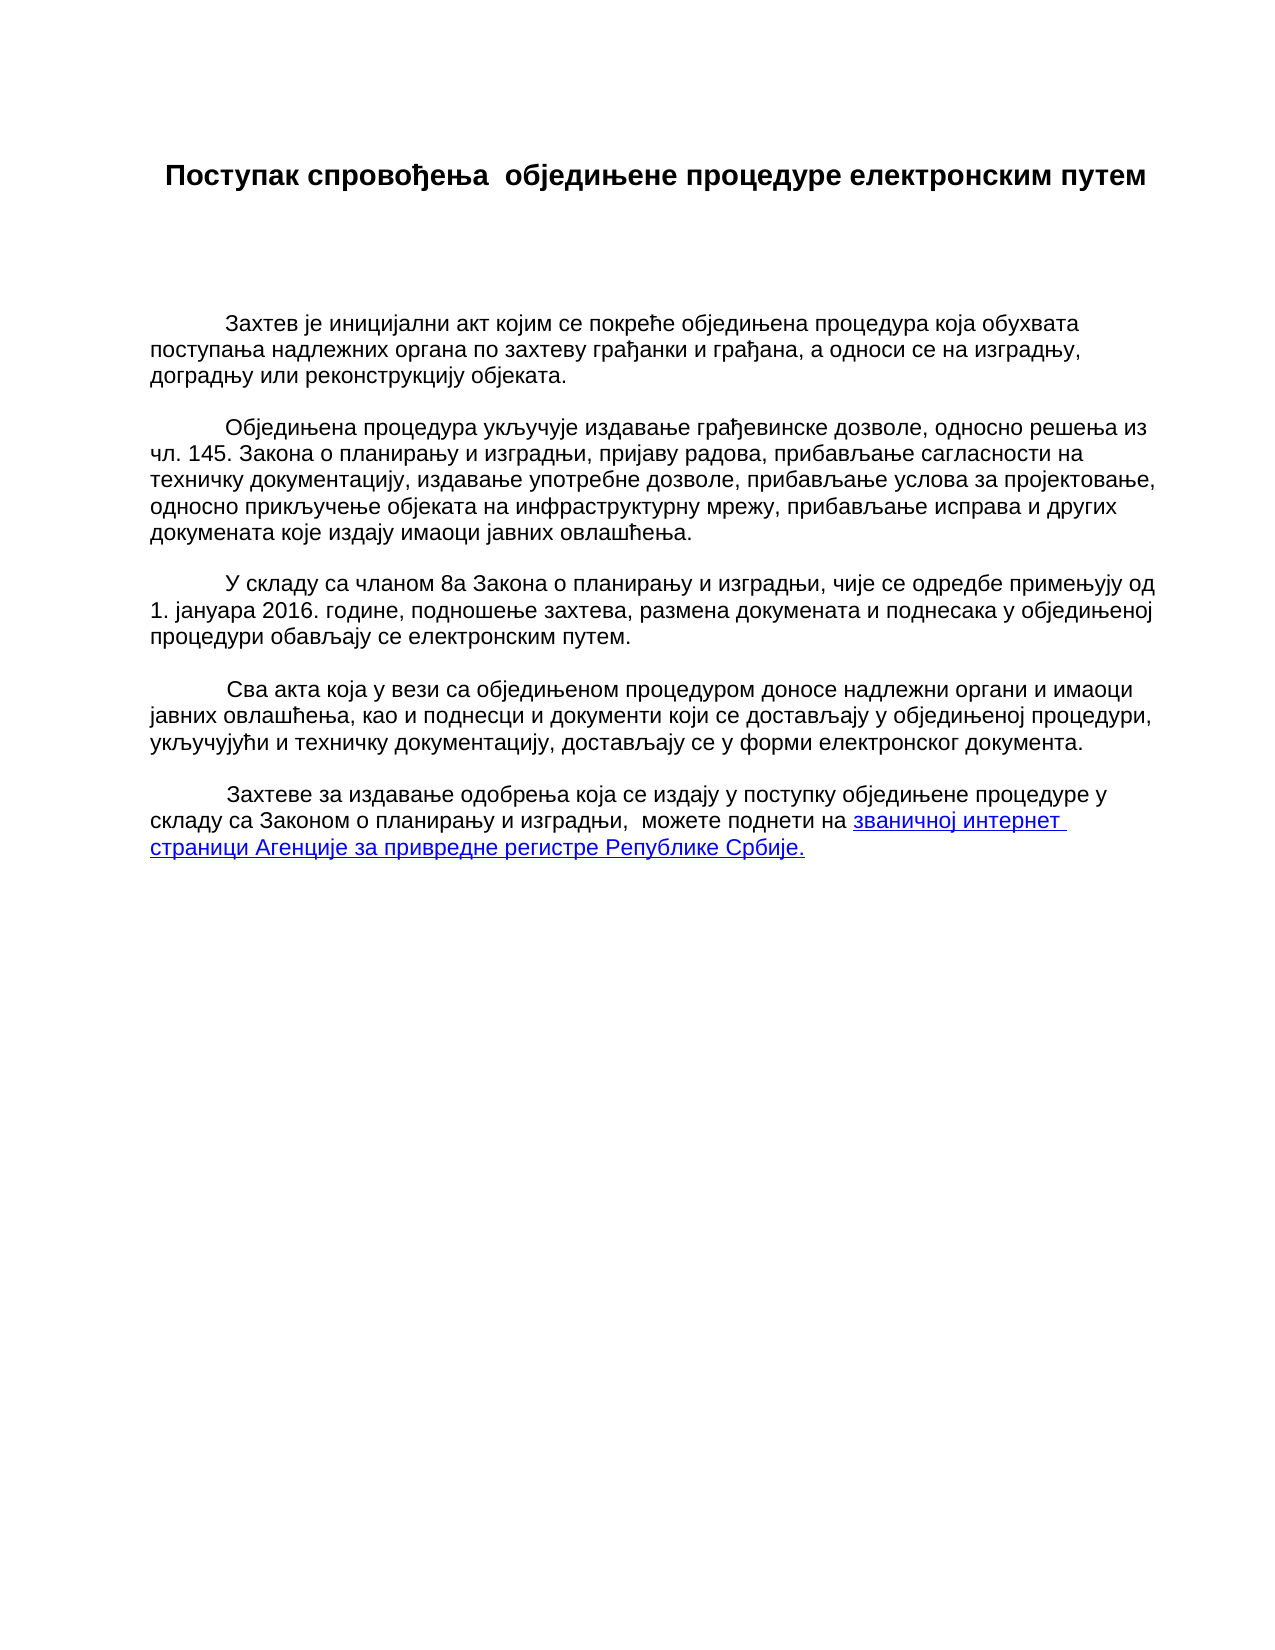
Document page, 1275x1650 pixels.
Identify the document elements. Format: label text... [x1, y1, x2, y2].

text У складу са чланом 8а Закона о планирању и изградњи, чије се одредбе примењују од 1. јануара 2016. године, подношење захтева, размена докумената и поднесака у обједињеној процедури обављају се електронским путем. Сва акта која у вези са обједињеном процедуром доносе надлежни органи и имаоци јавних овлашћења, као и поднесци и документи који се достављају у обједињеној процедури, укључујући и техничку документацију, достављају се у форми електронског документа. Захтеве за издавање одобрења која се издају у поступку обједињене процедуре у складу са Законом о планирању и изградњи, можете поднети на званичној интернет страници Агенције за привредне регистре Републике Србије. [150, 570, 1162, 860]
text Обједињена процедура укључује издавање грађевинске дозволе, односно решења из чл. 145. Закона о планирању и изградњи, пријаву радова, прибављање сагласности на техничку документацију, издавање употребне дозволе, прибављање услова за пројектовање, односно прикључење објеката на инфраструктурну мрежу, прибављање исправа и других докумената које издају имаоци јавних овлашћења. [150, 413, 1162, 545]
text Поступак спровођења обједињене процедуре електронским путем [150, 158, 1162, 191]
text Захтев је иницијални акт којим се покреће обједињена процедура која обухвата поступања надлежних органа по захтеву грађанки и грађана, а односи се на изградњу, доградњу или реконструкцију објеката. [150, 309, 1162, 388]
